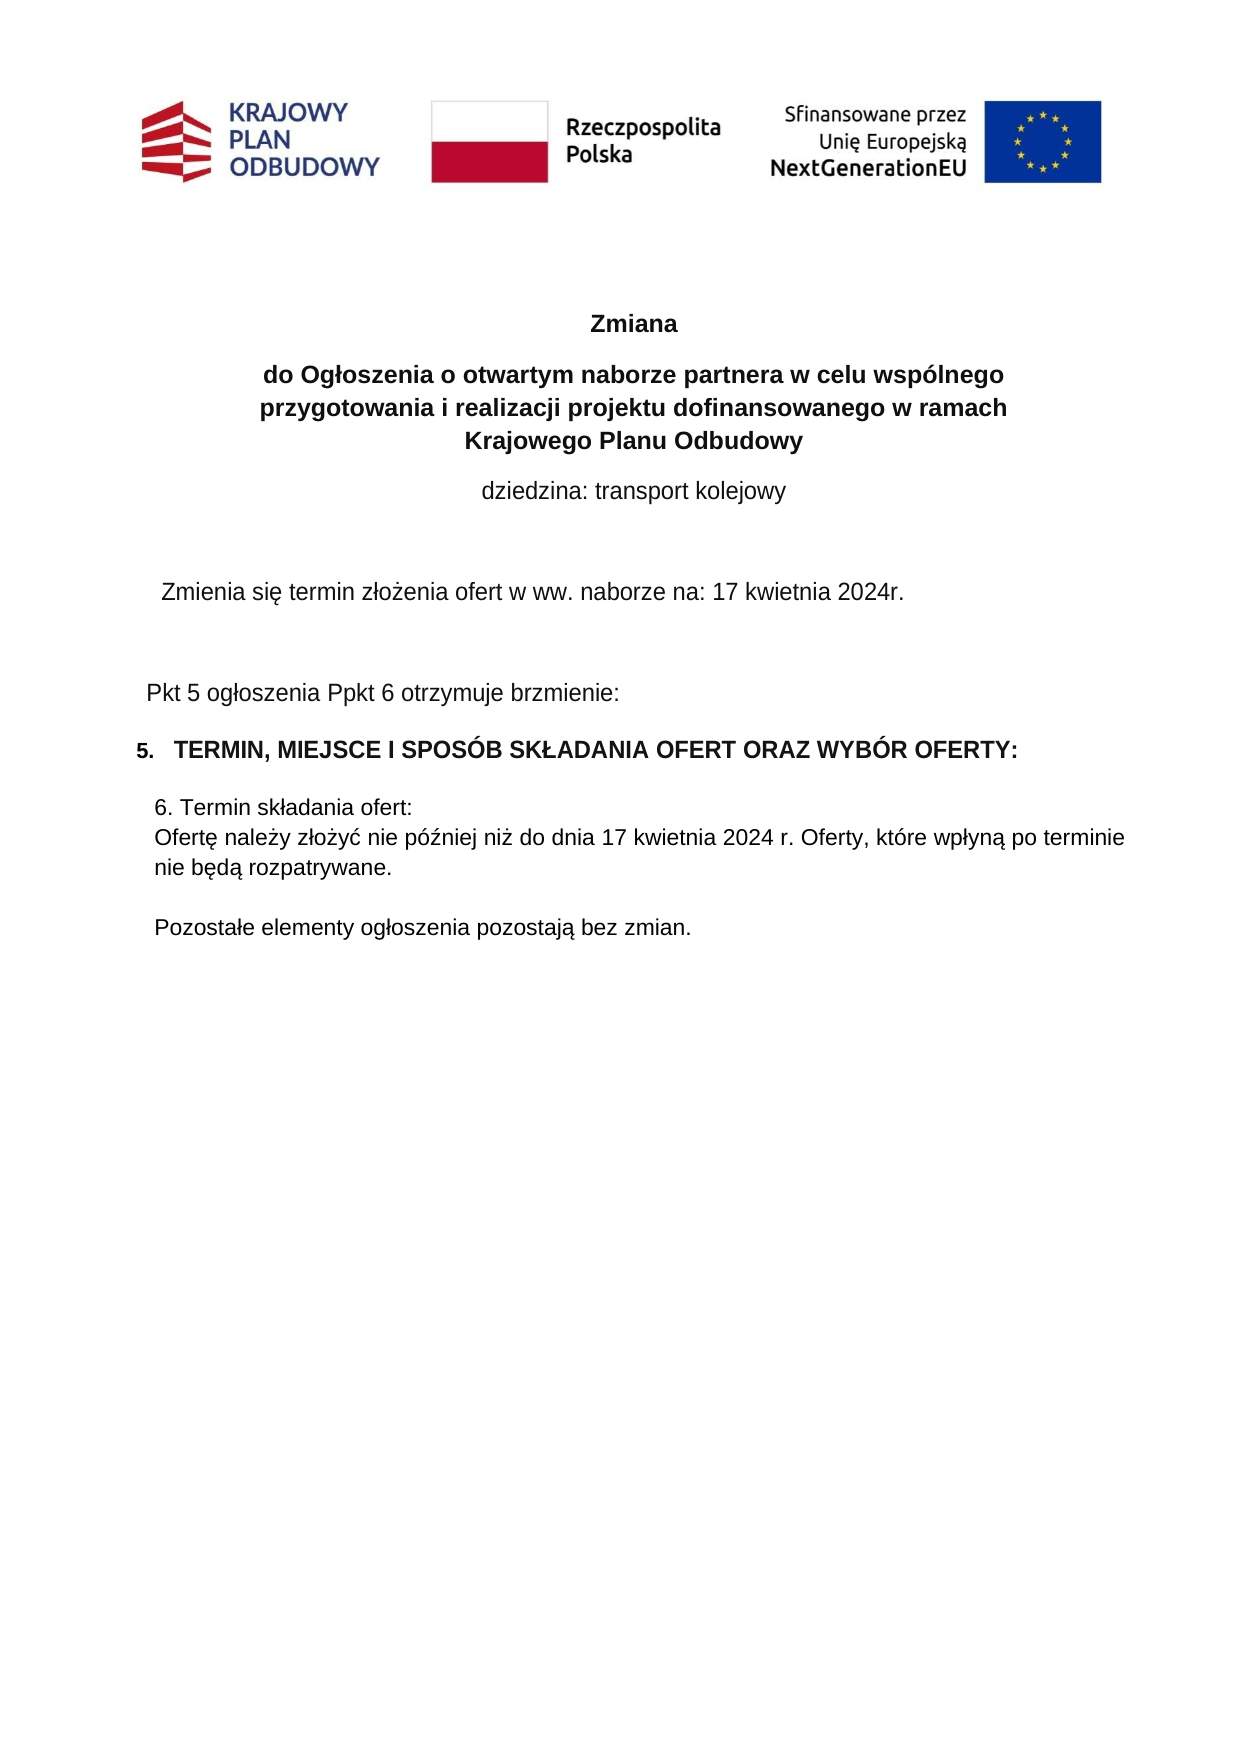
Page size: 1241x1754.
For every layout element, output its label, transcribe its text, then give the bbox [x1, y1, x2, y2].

list 6. Termin składania ofert: [154, 793, 1126, 820]
text Pkt 5 ogłoszenia Ppkt 6 otrzymuje brzmienie: [146, 677, 1126, 706]
list TERMIN, MIEJSCE I SPOSÓB SKŁADANIA OFERT ORAZ WYBÓR OFERTY: [136, 736, 1126, 764]
text Zmiana [243, 309, 1024, 338]
picture [116, 73, 1127, 210]
text Zmienia się termin złożenia ofert w ww. naborze na: 17 kwietnia 2024r. [161, 577, 1024, 606]
text do Ogłoszenia o otwartym naborze partnera w celu wspólnego przygotowania i realizacji projektu dofinansowanego w ramach Krajowego Planu Odbudowy [243, 360, 1024, 454]
list Ofertę należy złożyć nie później niż do dnia 17 kwietnia 2024 r. Oferty, które wpłyną po terminie nie będą rozpatrywane. [154, 824, 1126, 880]
list Pozostałe elementy ogłoszenia pozostają bez zmian. [154, 914, 1126, 941]
text dziedzina: transport kolejowy [243, 476, 1024, 505]
